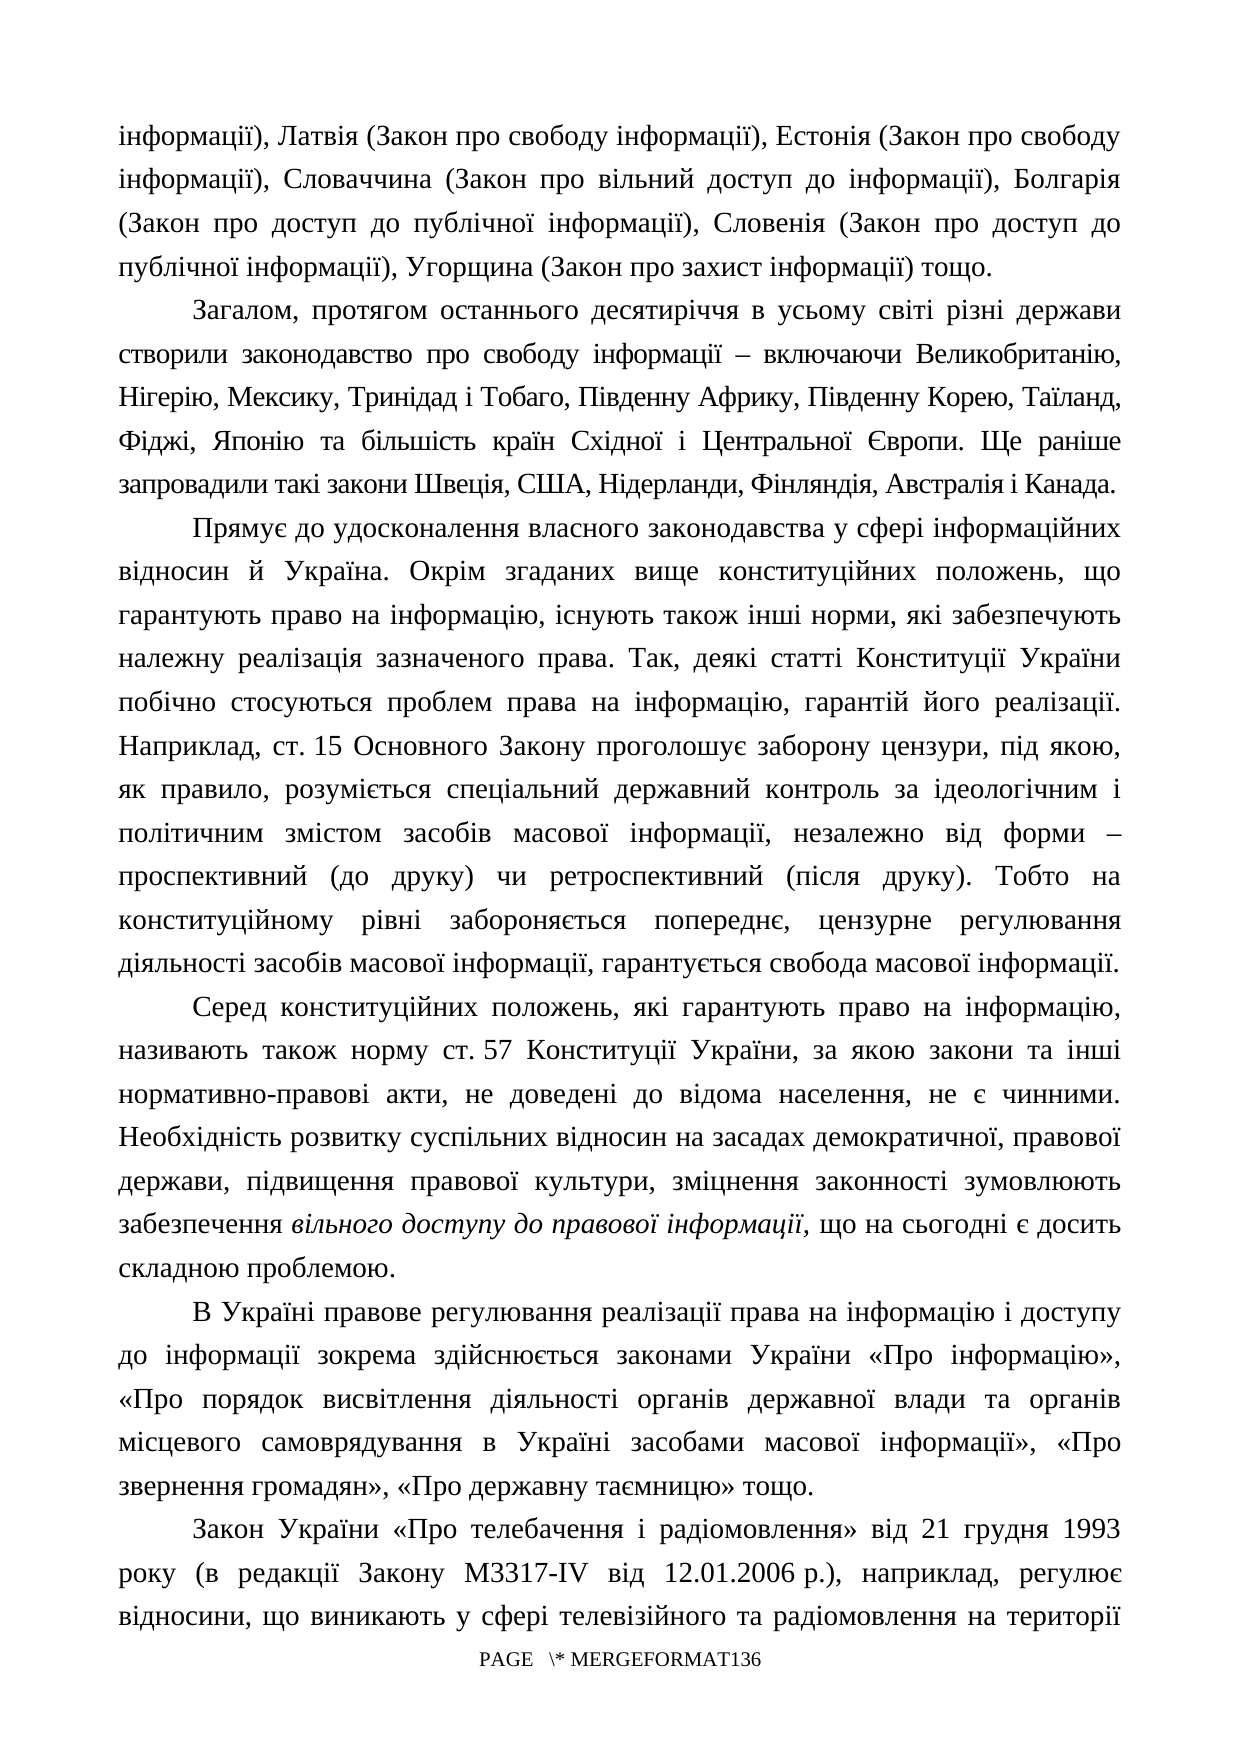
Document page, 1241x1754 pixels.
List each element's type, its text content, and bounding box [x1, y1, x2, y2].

text В Україні правове регулювання реалізації права на інформацію і доступу до інформації зокрема здійснюється законами України «Про інформацію», «Про порядок висвітлення діяльності органів державної влади та органів місцевого самоврядування в Україні засобами масової інформації», «Про звернення громадян», «Про державну таємницю» тощо. [118, 1294, 1122, 1501]
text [118, 118, 1122, 282]
text Прямує до удосконалення власного законодавства у сфері інформаційних відносин й Україна. Окрім згаданих вище конституційних положень, що гарантують право на інформацію, існують також інші норми, які забезпечують належну реалізація зазначеного права. Так, деякі статті Конституції України побічно стосуються проблем права на інформацію, гарантій його реалізації. Наприклад, ст. 15 Основного Закону проголошує заборону цензури, під якою, як правило, розуміється спеціальний державний контроль за ідеологічним і політичним змістом засобів масової інформації, незалежно від форми – проспективний (до друку) чи ретроспективний (після друку). Тобто на конституційному рівні забороняється попереднє, цензурне регулювання діяльності засобів масової інформації, гарантується свобода масової інформації. [118, 510, 1122, 979]
text Серед конституційних положень, які гарантують право на інформацію, називають також норму ст. 57 Конституції України, за якою закони та інші нормативно-правові акти, не доведені до відома населення, не є чинними. Необхідність розвитку суспільних відносин на засадах демократичної, правової держави, підвищення правової культури, зміцнення законності зумовлюють забезпечення вільного доступу до правової інформації, що на сьогодні є досить складною проблемою. [118, 989, 1122, 1284]
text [118, 1511, 1122, 1632]
text Загалом, протягом останнього десятиріччя в усьому світі різні держави створили законодавство про свободу інформації – включаючи Великобританію, Нігерію, Мексику, Тринідад і Тобаго, Південну Африку, Південну Корею, Таїланд, Фіджі, Японію та більшість країн Східної і Центральної Європи. Ще раніше запровадили такі закони Швеція, США, Нідерланди, Фінляндія, Австралія і Канада. [118, 292, 1122, 500]
